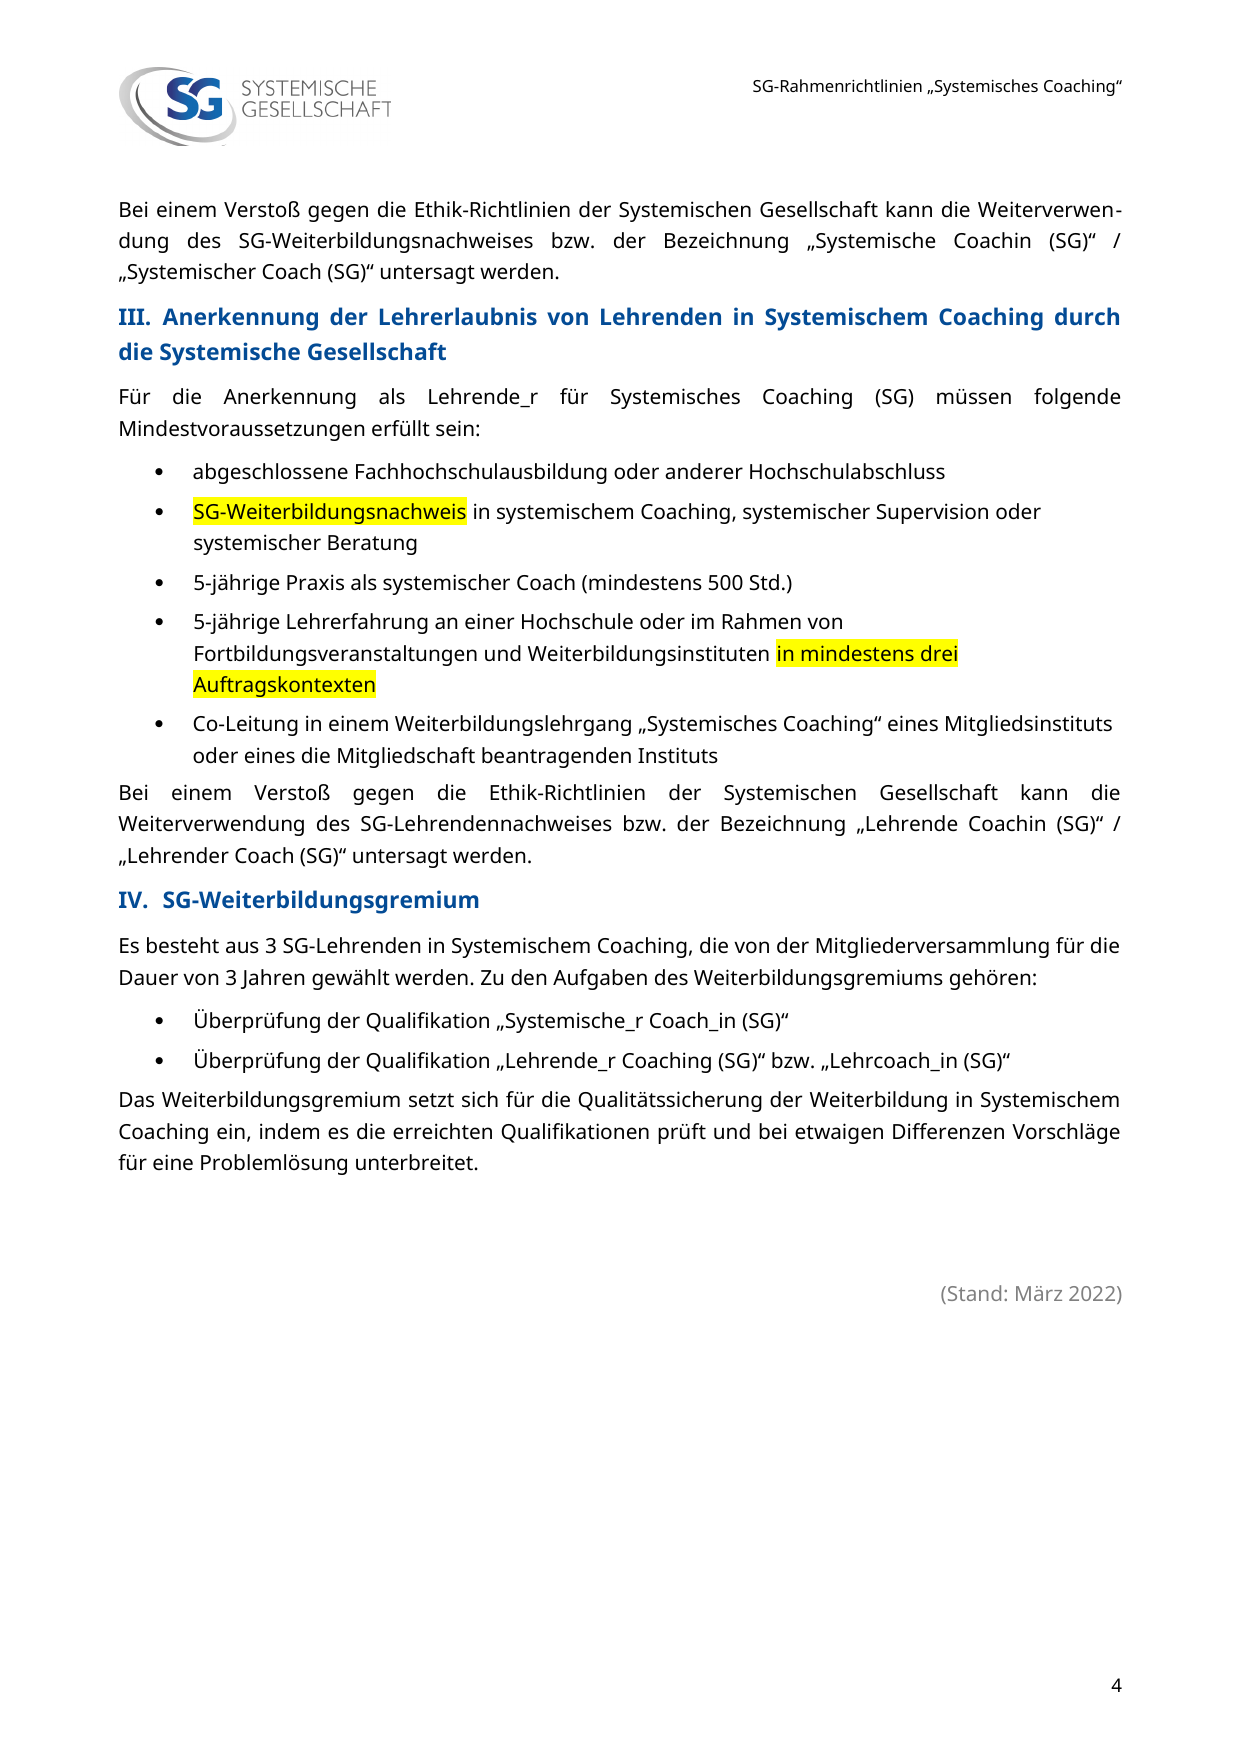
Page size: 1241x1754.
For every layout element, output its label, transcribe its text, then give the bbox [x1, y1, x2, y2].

text (Stand: März 2022) [118, 1279, 1122, 1308]
list Überprüfung der Qualifikation „Systemische_r Coach_in (SG)“ [156, 1006, 1122, 1035]
text Das Weiterbildungsgremium setzt sich für die Qualitätssicherung der Weiterbildung in Systemischem Coaching ein, indem es die erreichten Qualifikationen prüft und bei etwaigen Differenzen Vorschläge für eine Problemlösung unterbreitet. [118, 1086, 1122, 1176]
picture [119, 67, 391, 146]
list SG-Weiterbildungsnachweis in systemischem Coaching, systemischer Supervision oder systemischer Beratung [156, 497, 1122, 557]
text Bei einem Verstoß gegen die Ethik-Richtlinien der Systemischen Gesellschaft kann die Weiterverwendung des SG-Weiterbildungsnachweises bzw. der Bezeichnung „Systemische Coachin (SG)“ / „Systemischer Coach (SG)“ untersagt werden. [118, 195, 1122, 286]
text Es besteht aus 3 SG-Lehrenden in Systemischem Coaching, die von der Mitgliederversammlung für die Dauer von 3 Jahren gewählt werden. Zu den Aufgaben des Weiterbildungsgremiums gehören: [118, 931, 1122, 991]
text Für die Anerkennung als Lehrende_r für Systemisches Coaching (SG) müssen folgende Mindestvoraussetzungen erfüllt sein: [118, 382, 1122, 442]
subtitle IV. SG-Weiterbildungsgremium [118, 884, 1122, 916]
text Bei einem Verstoß gegen die Ethik-Richtlinien der Systemischen Gesellschaft kann die Weiterverwendung des SG-Lehrendennachweises bzw. der Bezeichnung „Lehrende Coachin (SG)“ / „Lehrender Coach (SG)“ untersagt werden. [118, 778, 1122, 869]
subtitle III. Anerkennung der Lehrerlaubnis von Lehrenden in Systemischem Coaching durch die Systemische Gesellschaft [118, 301, 1122, 367]
list Co-Leitung in einem Weiterbildungslehrgang „Systemisches Coaching“ eines Mitgliedsinstituts oder eines die Mitgliedschaft beantragenden Instituts [155, 709, 1122, 769]
list Überprüfung der Qualifikation „Lehrende_r Coaching (SG)“ bzw. „Lehrcoach_in (SG)“ [156, 1046, 1122, 1074]
list abgeschlossene Fachhochschulausbildung oder anderer Hochschulabschluss [155, 457, 1122, 486]
list 5-jährige Lehrerfahrung an einer Hochschule oder im Rahmen von Fortbildungsveranstaltungen und Weiterbildungsinstituten in mindestens drei Auftragskontexten [156, 607, 1122, 698]
list 5-jährige Praxis als systemischer Coach (mindestens 500 Std.) [156, 568, 1122, 596]
